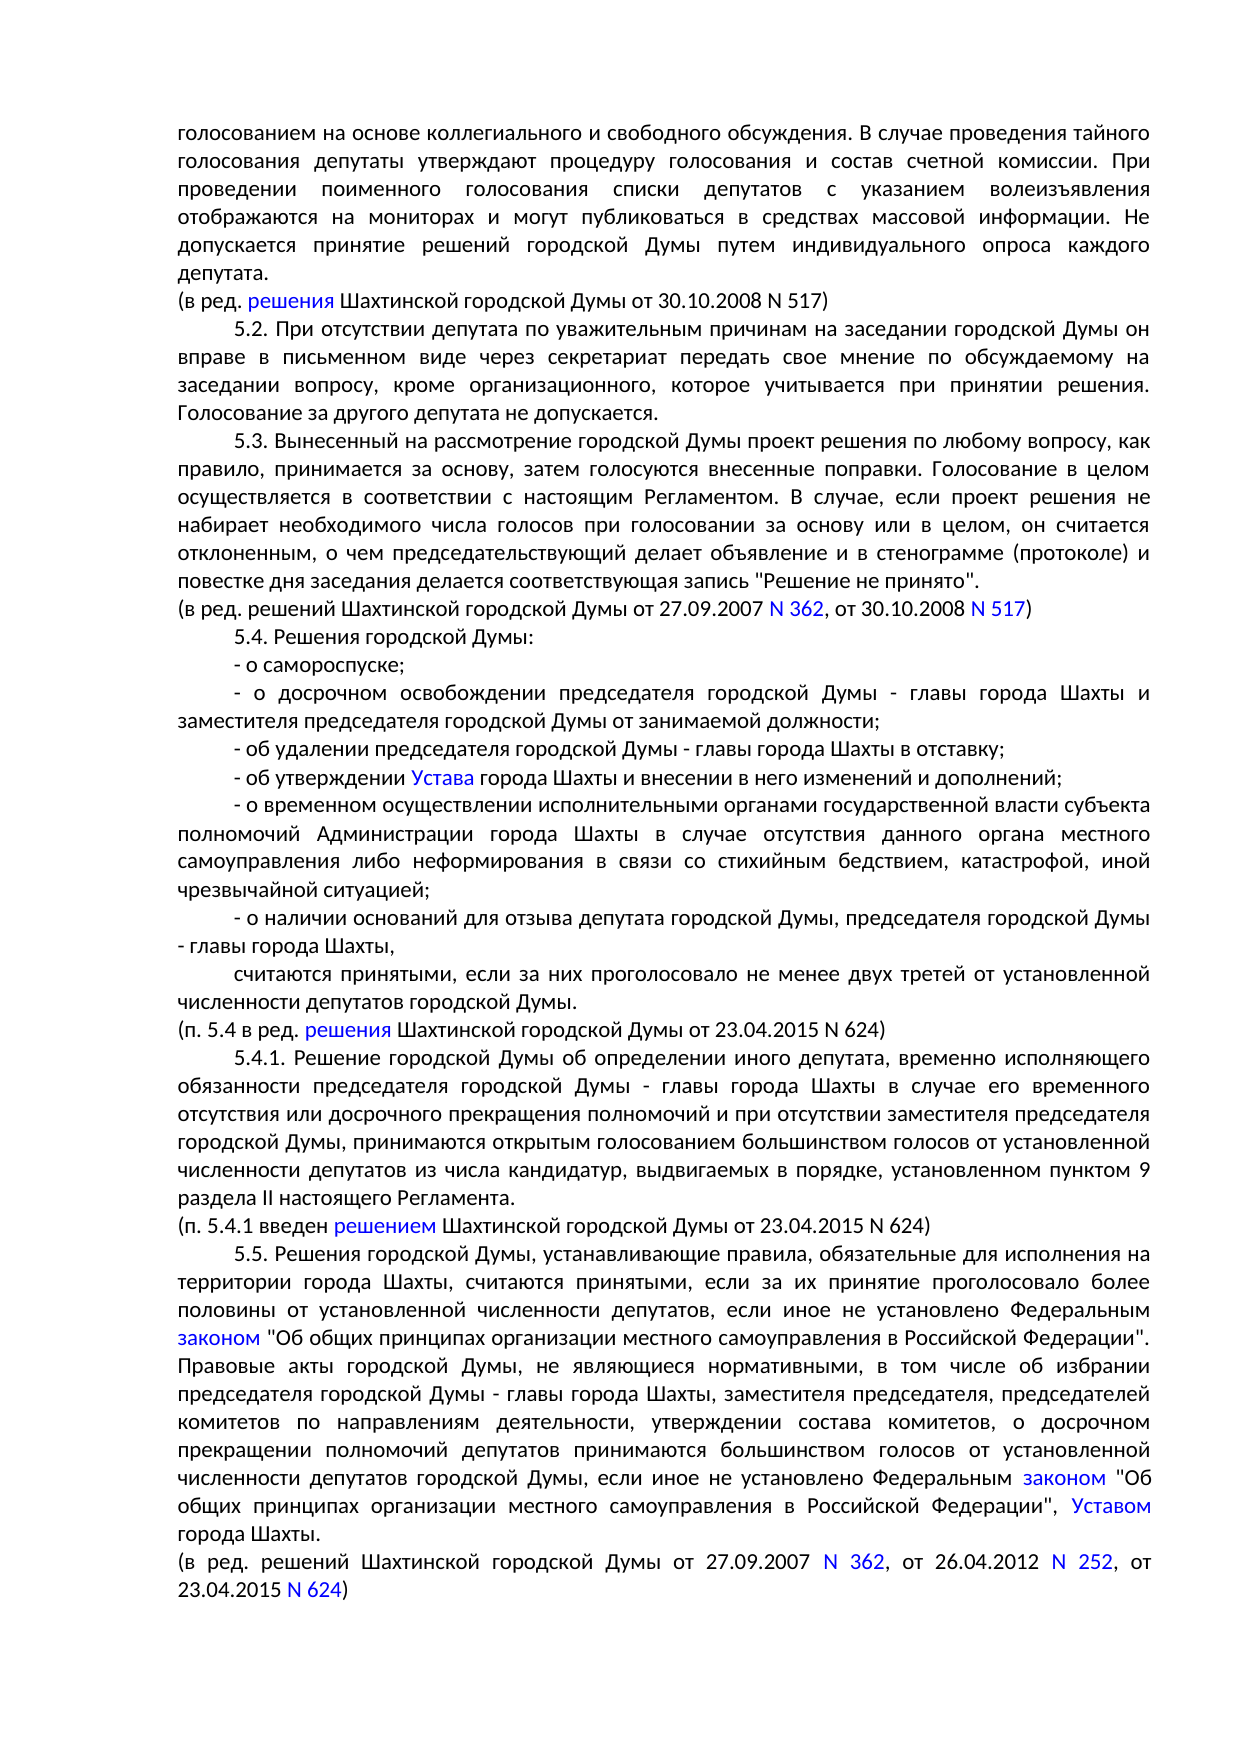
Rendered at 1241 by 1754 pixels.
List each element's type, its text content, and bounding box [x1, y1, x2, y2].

text - об удалении председателя городской Думы - главы города Шахты в отставку; [177, 734, 1152, 763]
text - о досрочном освобождении председателя городской Думы - главы города Шахты и заместителя председателя городской Думы от занимаемой должности; [177, 678, 1152, 734]
text - о наличии оснований для отзыва депутата городской Думы, председателя городской Думы - главы города Шахты, [177, 903, 1152, 959]
text (в ред. решений Шахтинской городской Думы от 27.09.2007 N 362, от 26.04.2012 N 252, от 23.04.2015 N 624) [177, 1547, 1152, 1603]
text - о временном осуществлении исполнительными органами государственной власти субъекта полномочий Администрации города Шахты в случае отсутствия данного органа местного самоуправления либо неформирования в связи со стихийным бедствием, катастрофой, иной чрезвычайной ситуацией; [177, 791, 1152, 903]
text считаются принятыми, если за них проголосовало не менее двух третей от установленной численности депутатов городской Думы. [177, 959, 1152, 1015]
text 5.4.1. Решение городской Думы об определении иного депутата, временно исполняющего обязанности председателя городской Думы - главы города Шахты в случае его временного отсутствия или досрочного прекращения полномочий и при отсутствии заместителя председателя городской Думы, принимаются открытым голосованием большинством голосов от установленной численности депутатов из числа кандидатур, выдвигаемых в порядке, установленном пунктом 9 раздела II настоящего Регламента. [177, 1043, 1152, 1211]
text (п. 5.4.1 введен решением Шахтинской городской Думы от 23.04.2015 N 624) [177, 1211, 1152, 1239]
text 5.5. Решения городской Думы, устанавливающие правила, обязательные для исполнения на территории города Шахты, считаются принятыми, если за их принятие проголосовало более половины от установленной численности депутатов, если иное не установлено Федеральным законом "Об общих принципах организации местного самоуправления в Российской Федерации". Правовые акты городской Думы, не являющиеся нормативными, в том числе об избрании председателя городской Думы - главы города Шахты, заместителя председателя, председателей комитетов по направлениям деятельности, утверждении состава комитетов, о досрочном прекращении полномочий депутатов принимаются большинством голосов от установленной численности депутатов городской Думы, если иное не установлено Федеральным законом "Об общих принципах организации местного самоуправления в Российской Федерации", Уставом города Шахты. [177, 1239, 1152, 1547]
text 5.2. При отсутствии депутата по уважительным причинам на заседании городской Думы он вправе в письменном виде через секретариат передать свое мнение по обсуждаемому на заседании вопросу, кроме организационного, которое учитывается при принятии решения. Голосование за другого депутата не допускается. [177, 314, 1152, 426]
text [177, 118, 1152, 286]
text - об утверждении Устава города Шахты и внесении в него изменений и дополнений; [177, 763, 1152, 791]
text 5.4. Решения городской Думы: [177, 622, 1152, 651]
text (в ред. решения Шахтинской городской Думы от 30.10.2008 N 517) [177, 286, 1152, 314]
text (п. 5.4 в ред. решения Шахтинской городской Думы от 23.04.2015 N 624) [177, 1015, 1152, 1043]
text 5.3. Вынесенный на рассмотрение городской Думы проект решения по любому вопросу, как правило, принимается за основу, затем голосуются внесенные поправки. Голосование в целом осуществляется в соответствии с настоящим Регламентом. В случае, если проект решения не набирает необходимого числа голосов при голосовании за основу или в целом, он считается отклоненным, о чем председательствующий делает объявление и в стенограмме (протоколе) и повестке дня заседания делается соответствующая запись "Решение не принято". [177, 426, 1152, 594]
text - о самороспуске; [177, 651, 1152, 678]
text (в ред. решений Шахтинской городской Думы от 27.09.2007 N 362, от 30.10.2008 N 517) [177, 594, 1152, 622]
